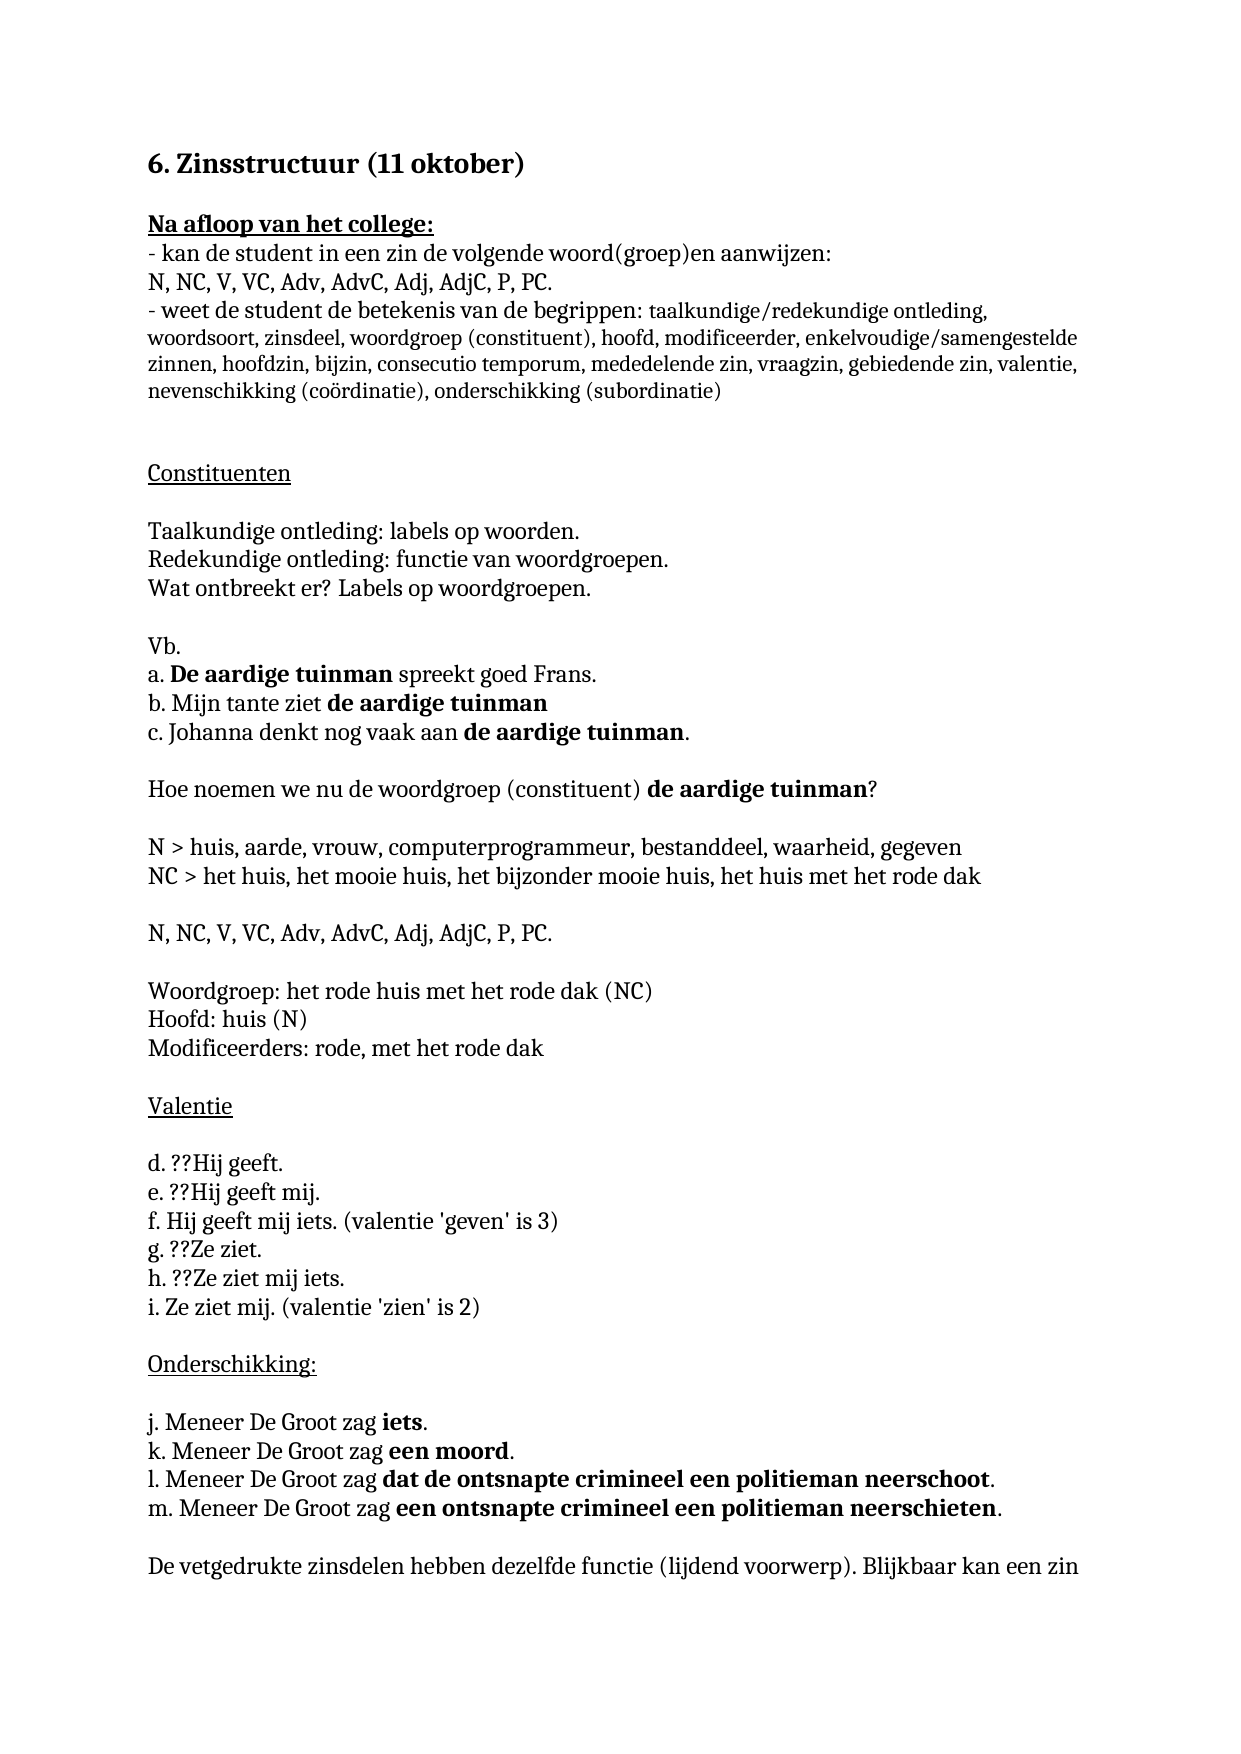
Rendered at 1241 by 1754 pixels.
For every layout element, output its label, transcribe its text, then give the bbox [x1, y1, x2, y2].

text d. ??Hij geeft. e. ??Hij geeft mij. f. Hij geeft mij iets. (valentie 'geven' is 3) [148, 1149, 1093, 1235]
text Na afloop van het college: - kan de student in een zin de volgende woord(groep)en aanwijzen: N, NC, V, VC, Adv, AdvC, Adj, AdjC, P, PC. - weet de student de betekenis van de begrippen: taalkundige/redekundige ontleding, woordsoort, zinsdeel, woordgroep (constituent), hoofd, modificeerder, enkelvoudige/samengestelde zinnen, hoofdzin, bijzin, consecutio temporum, mededelende zin, vraagzin, gebiedende zin, valentie, nevenschikking (coördinatie), onderschikking (subordinatie) [148, 210, 1093, 404]
text Constituenten [148, 459, 1093, 488]
text 6. Zinsstructuur (11 oktober) [148, 148, 1093, 181]
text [148, 1408, 1093, 1580]
text Taalkundige ontleding: labels op woorden. Redekundige ontleding: functie van woordgroepen. Wat ontbreekt er? Labels op woordgroepen. Vb. a. De aardige tuinman spreekt goed Frans. b. Mijn tante ziet de aardige tuinman c. Johanna denkt nog vaak aan de aardige tuinman. Hoe noemen we nu de woordgroep (constituent) de aardige tuinman? N > huis, aarde, vrouw, computerprogrammeur, bestanddeel, waarheid, gegeven NC > het huis, het mooie huis, het bijzonder mooie huis, het huis met het rode dak N, NC, V, VC, Adv, AdvC, Adj, AdjC, P, PC. Woordgroep: het rode huis met het rode dak (NC) Hoofd: huis (N) Modificeerders: rode, met het rode dak [148, 517, 1093, 1063]
text g. ??Ze ziet. h. ??Ze ziet mij iets. i. Ze ziet mij. (valentie 'zien' is 2) [148, 1235, 1093, 1350]
text Valentie [148, 1092, 1093, 1149]
text Onderschikking: [148, 1350, 1093, 1379]
